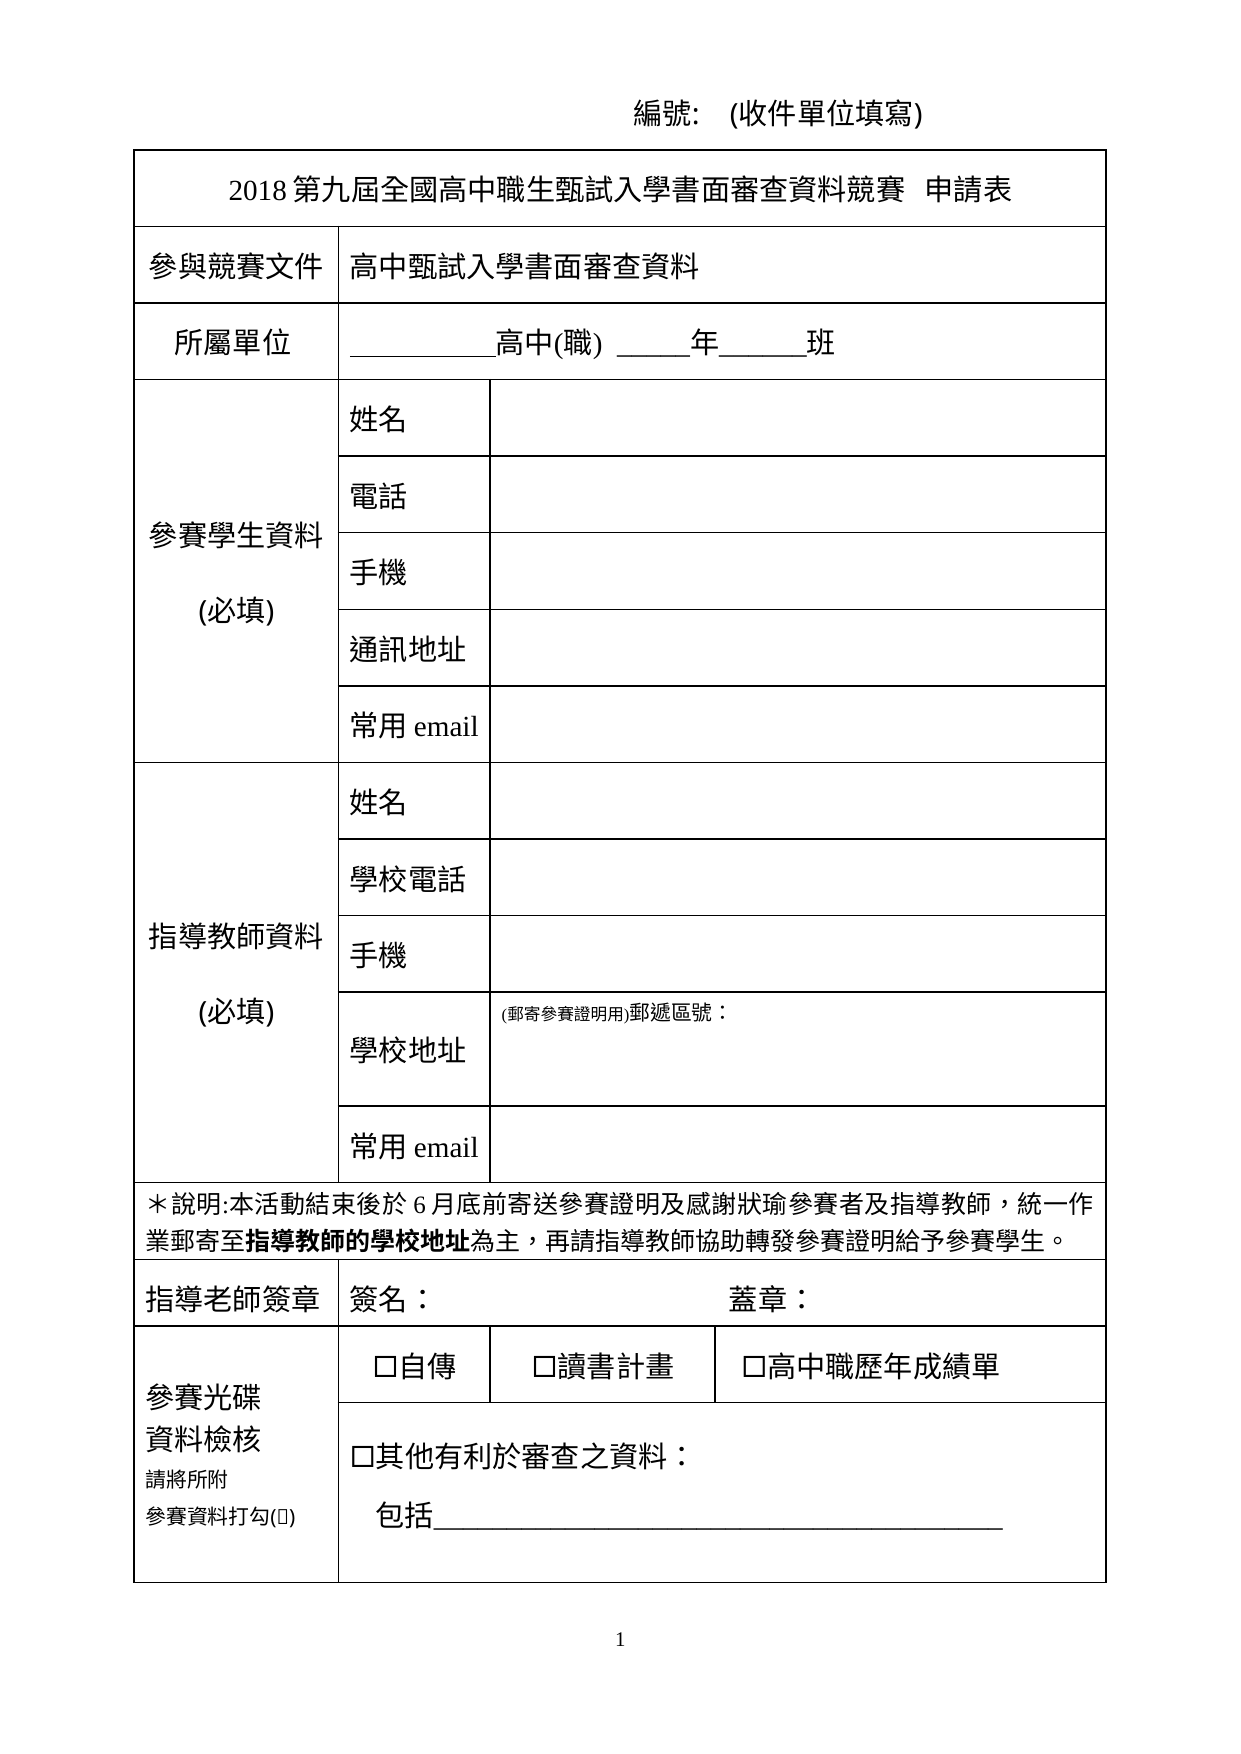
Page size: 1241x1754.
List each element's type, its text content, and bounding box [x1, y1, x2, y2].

table_cell 高中(職) _____年______班 [339, 304, 1105, 379]
table_cell 簽名： 蓋章： [339, 1260, 1105, 1325]
table_cell [491, 1107, 1105, 1182]
text 編號: (收件單位填寫) [118, 74, 1141, 149]
table_cell 姓名 [339, 380, 489, 455]
table_cell [491, 533, 1105, 608]
table_cell 通訊地址 [339, 610, 489, 685]
table_cell [491, 840, 1105, 915]
table_cell (郵寄參賽證明用)郵遞區號： [491, 993, 1105, 1105]
table_cell [491, 763, 1105, 838]
table_cell 參賽光碟 資料檢核 請將所附 參賽資料打勾() [135, 1327, 338, 1582]
table_cell [491, 457, 1105, 532]
table_cell 常用email [339, 1107, 489, 1182]
table_cell [491, 916, 1105, 991]
table_cell 學校電話 [339, 840, 489, 915]
table_cell 指導教師資料(必填) [135, 763, 338, 1182]
table_cell 指導老師簽章 [135, 1260, 338, 1325]
table_cell 高中甄試入學書面審查資料 [339, 227, 1105, 302]
table_cell 常用email [339, 687, 489, 762]
table_cell 高中職歷年成績單 [716, 1327, 1105, 1402]
table_cell [491, 687, 1105, 762]
table_cell [491, 610, 1105, 685]
table_cell 參賽學生資料(必填) [135, 380, 338, 762]
table_cell 參與競賽文件 [135, 227, 338, 302]
table_cell 讀書計畫 [491, 1327, 714, 1402]
table_cell ＊說明:本活動結束後於6月底前寄送參賽證明及感謝狀瑜參賽者及指導教師，統一作業郵寄至指導教師的學校地址為主，再請指導教師協助轉發參賽證明給予參賽學生。 [135, 1183, 1105, 1258]
table_cell [491, 380, 1105, 455]
table_cell 姓名 [339, 763, 489, 838]
table_header 2018第九屆全國高中職生甄試入學書面審查資料競賽 申請表 [135, 151, 1105, 226]
table_cell 手機 [339, 916, 489, 991]
table_cell 所屬單位 [135, 304, 338, 379]
table_cell 其他有利於審查之資料： 包括_______________________________________ [339, 1403, 1105, 1582]
table_cell 自傳 [339, 1327, 489, 1402]
table_cell 手機 [339, 533, 489, 608]
table_cell 電話 [339, 457, 489, 532]
table_cell 學校地址 [339, 993, 489, 1105]
